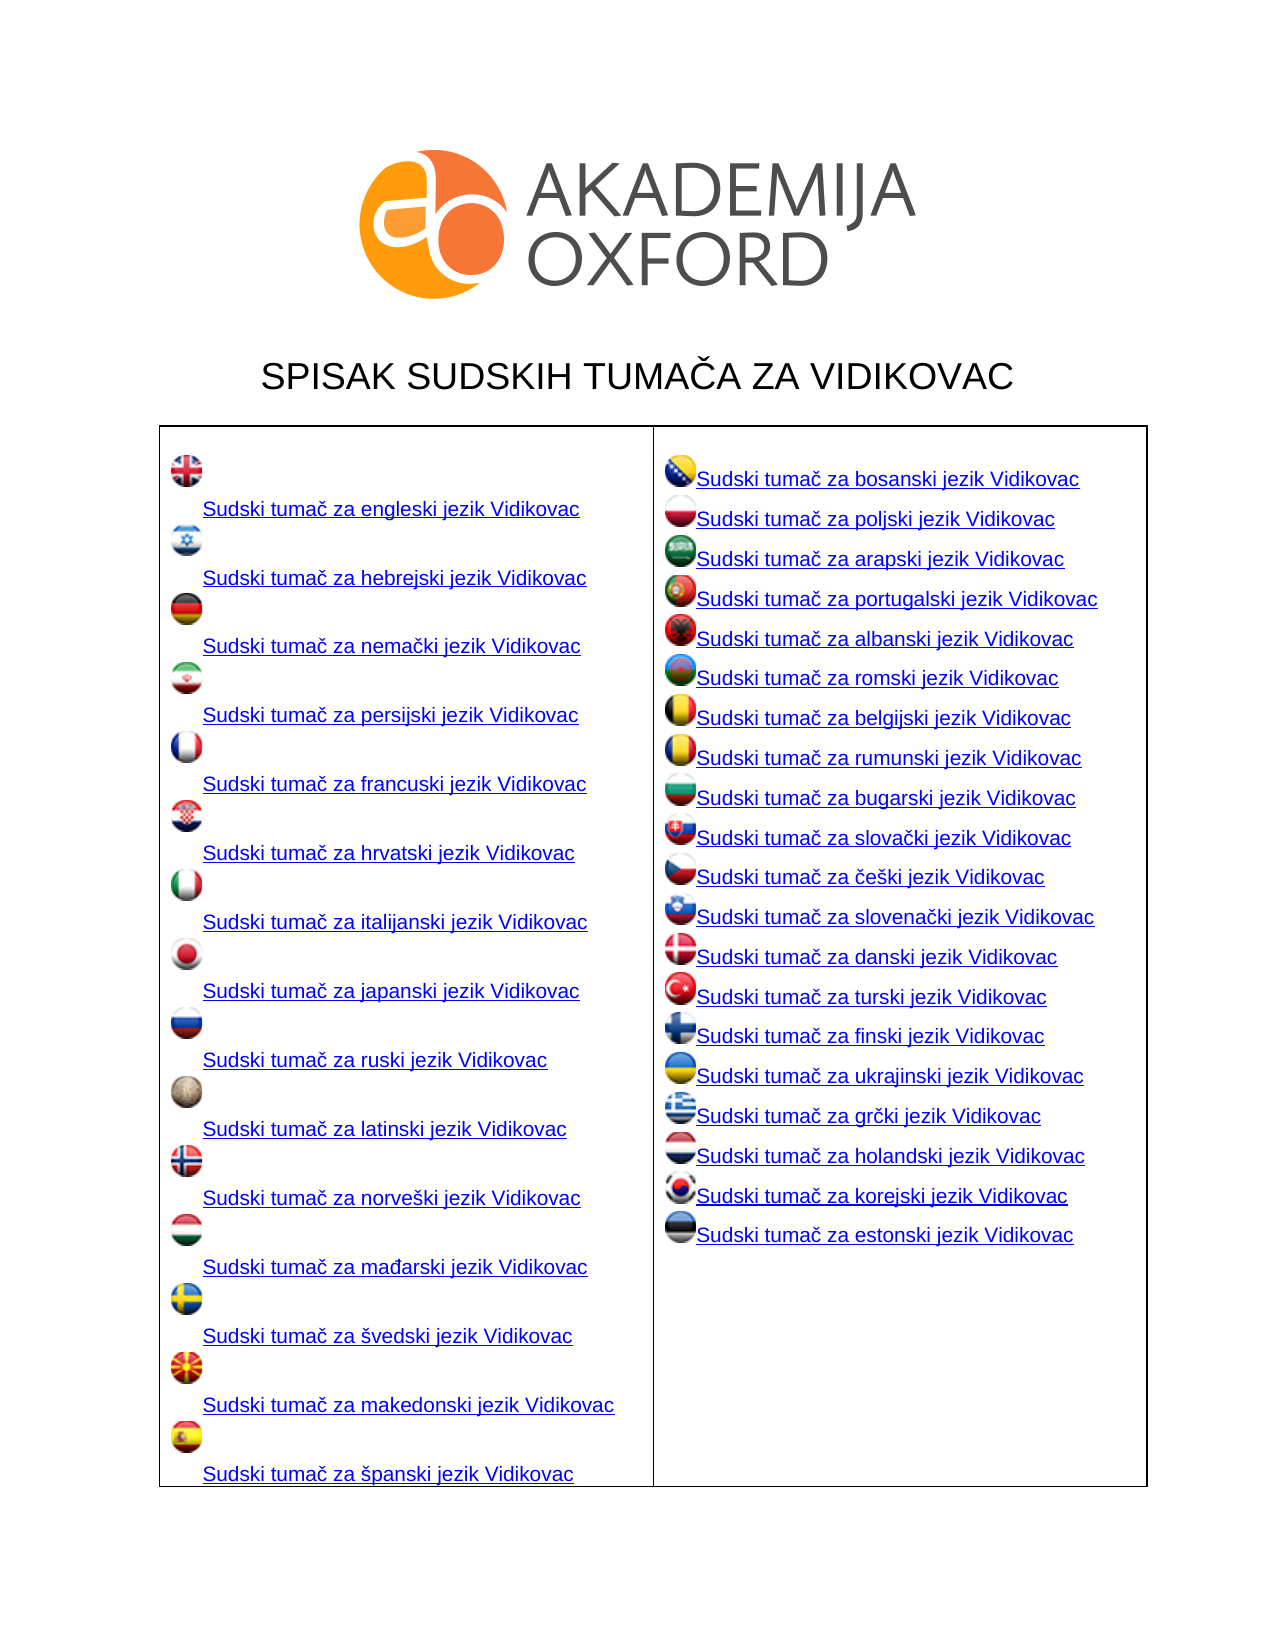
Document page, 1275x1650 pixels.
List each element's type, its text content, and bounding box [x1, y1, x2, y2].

picture [665, 535, 697, 567]
picture [359, 150, 916, 299]
picture [171, 593, 203, 625]
picture [665, 614, 697, 646]
picture [665, 734, 697, 766]
picture [171, 455, 203, 487]
picture [665, 1171, 697, 1204]
picture [171, 1076, 203, 1108]
picture [665, 933, 697, 965]
picture [665, 972, 697, 1005]
picture [665, 495, 697, 527]
picture [171, 1007, 203, 1039]
picture [171, 869, 203, 901]
picture [665, 773, 697, 806]
picture [665, 1132, 697, 1164]
picture [665, 1052, 697, 1084]
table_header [160, 427, 653, 1486]
picture [665, 813, 697, 845]
picture [665, 1012, 697, 1044]
picture [665, 455, 697, 487]
picture [171, 524, 203, 556]
picture [171, 1421, 203, 1453]
picture [171, 731, 203, 763]
picture [171, 800, 203, 832]
picture [665, 654, 697, 686]
picture [665, 1211, 697, 1243]
picture [171, 1214, 203, 1246]
picture [171, 938, 203, 970]
picture [665, 1092, 697, 1124]
picture [171, 662, 203, 694]
picture [171, 1283, 203, 1315]
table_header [654, 427, 1146, 1486]
picture [665, 694, 697, 726]
picture [665, 575, 697, 607]
picture [171, 1352, 203, 1384]
picture [171, 1145, 203, 1177]
picture [665, 893, 697, 925]
picture [665, 853, 697, 885]
